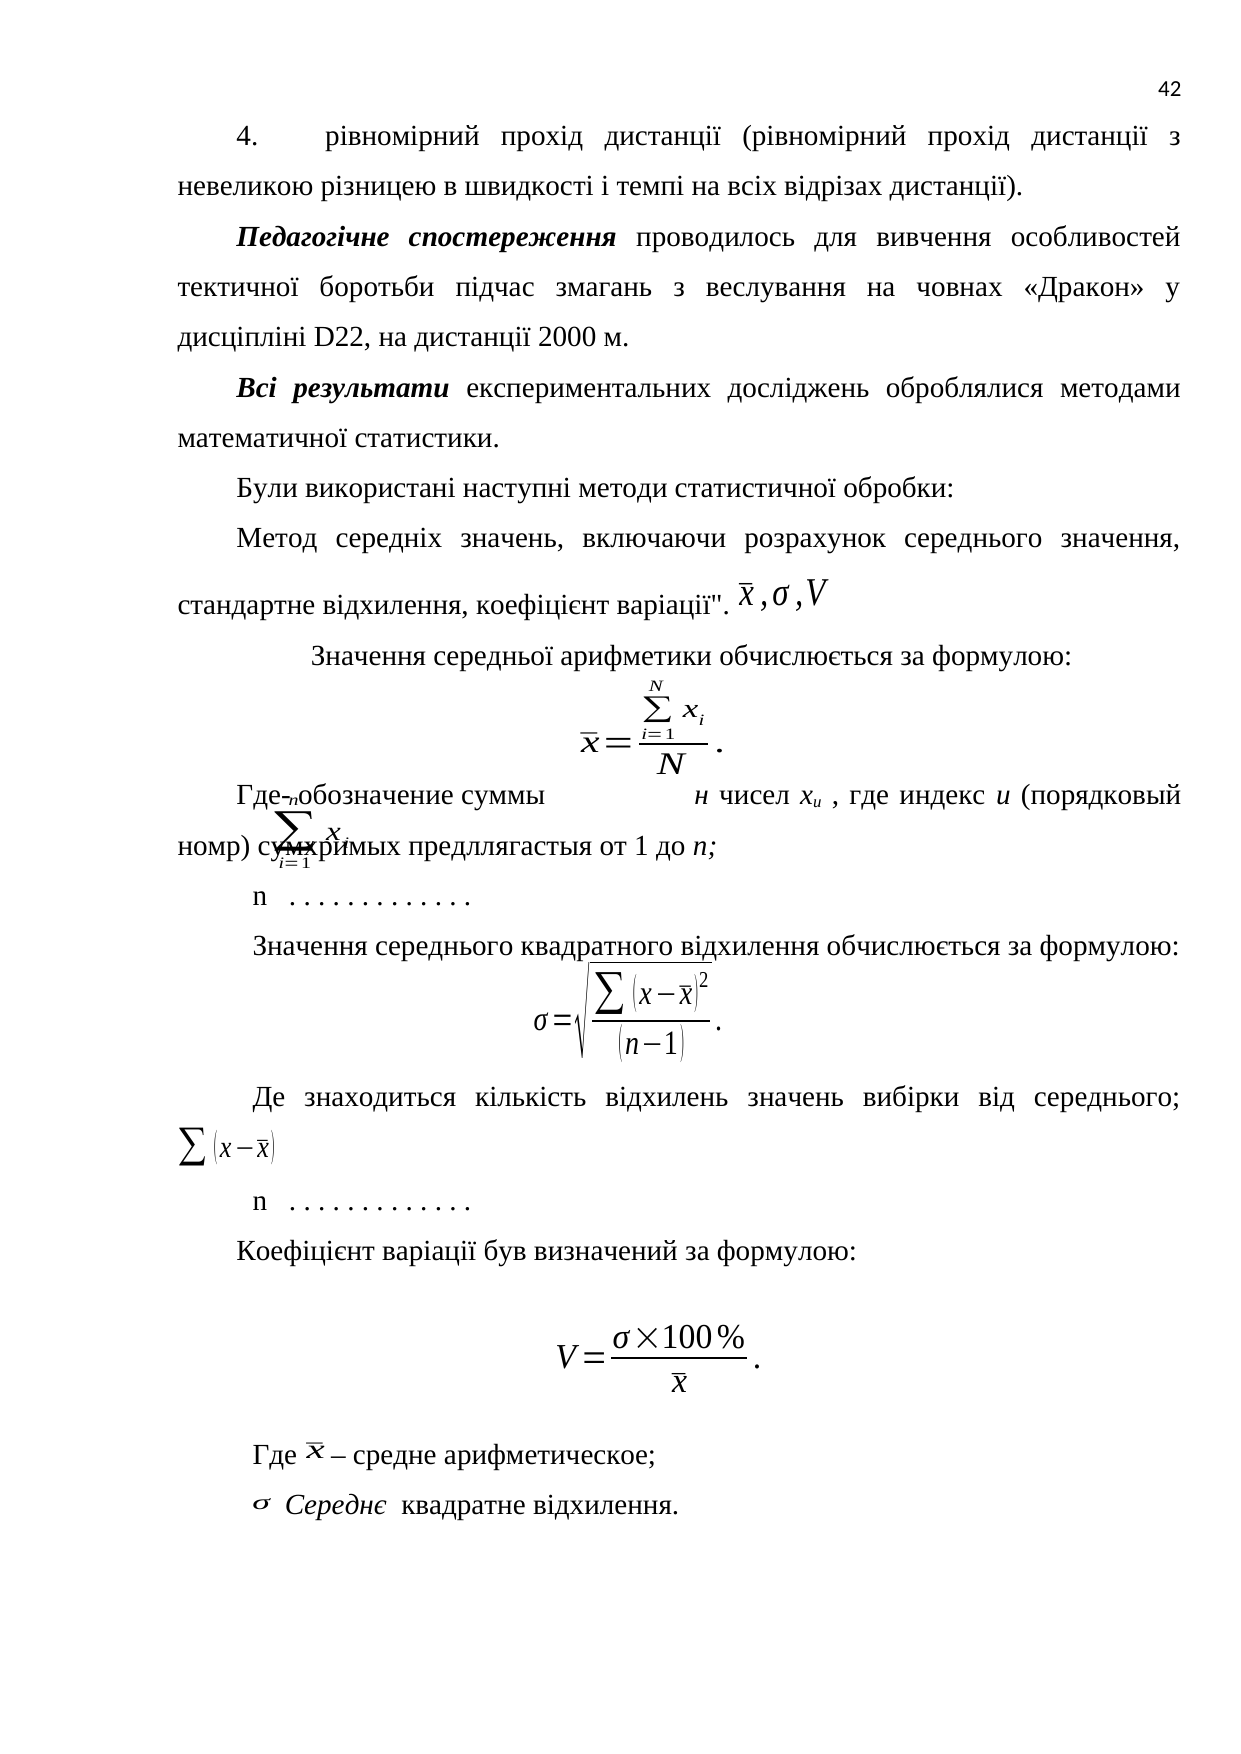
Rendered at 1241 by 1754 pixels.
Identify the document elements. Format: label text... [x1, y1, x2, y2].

text Середнє квадратне відхилення. [177, 1487, 1181, 1521]
list рівномірний прохід дистанції (рівномірний прохід дистанції з невеликою різницею в швидкості і темпі на всіх відрізах дистанції). [177, 118, 1181, 202]
text Где – средне арифметическое; [177, 1434, 1181, 1471]
text Коефіцієнт варіації був визначений за формулою: [177, 1233, 1181, 1267]
text Де знаходиться кількість відхилень значень вибірки від середнього; [177, 1079, 1181, 1169]
text Где- обозначение суммы н чисел хи , где индекс и (порядковый номр) сумхримых предллягастыя от 1 до п; [177, 777, 1181, 861]
text Значення середньої арифметики обчислюється за формулою: [252, 638, 1181, 671]
text n . . . . . . . . . . . . . [177, 878, 1181, 912]
text n . . . . . . . . . . . . . [177, 1183, 1181, 1217]
text Всі результати експериментальних досліджень оброблялися методами математичної статистики. [177, 370, 1181, 453]
text Були використані наступні методи статистичної обробки: [177, 470, 1181, 504]
text Педагогічне спостереження проводилось для вивчення особливостей тектичної боротьби підчас змагань з веслування на човнах «Дракон» у дисціпліні D22, на дистанції 2000 м. [177, 219, 1181, 353]
text Значення середнього квадратного відхилення обчислюється за формулою: [177, 928, 1181, 962]
text Метод середніх значень, включаючи розрахунок середнього значення, стандартне відхилення, коефіцієнт варіації". [177, 521, 1181, 621]
